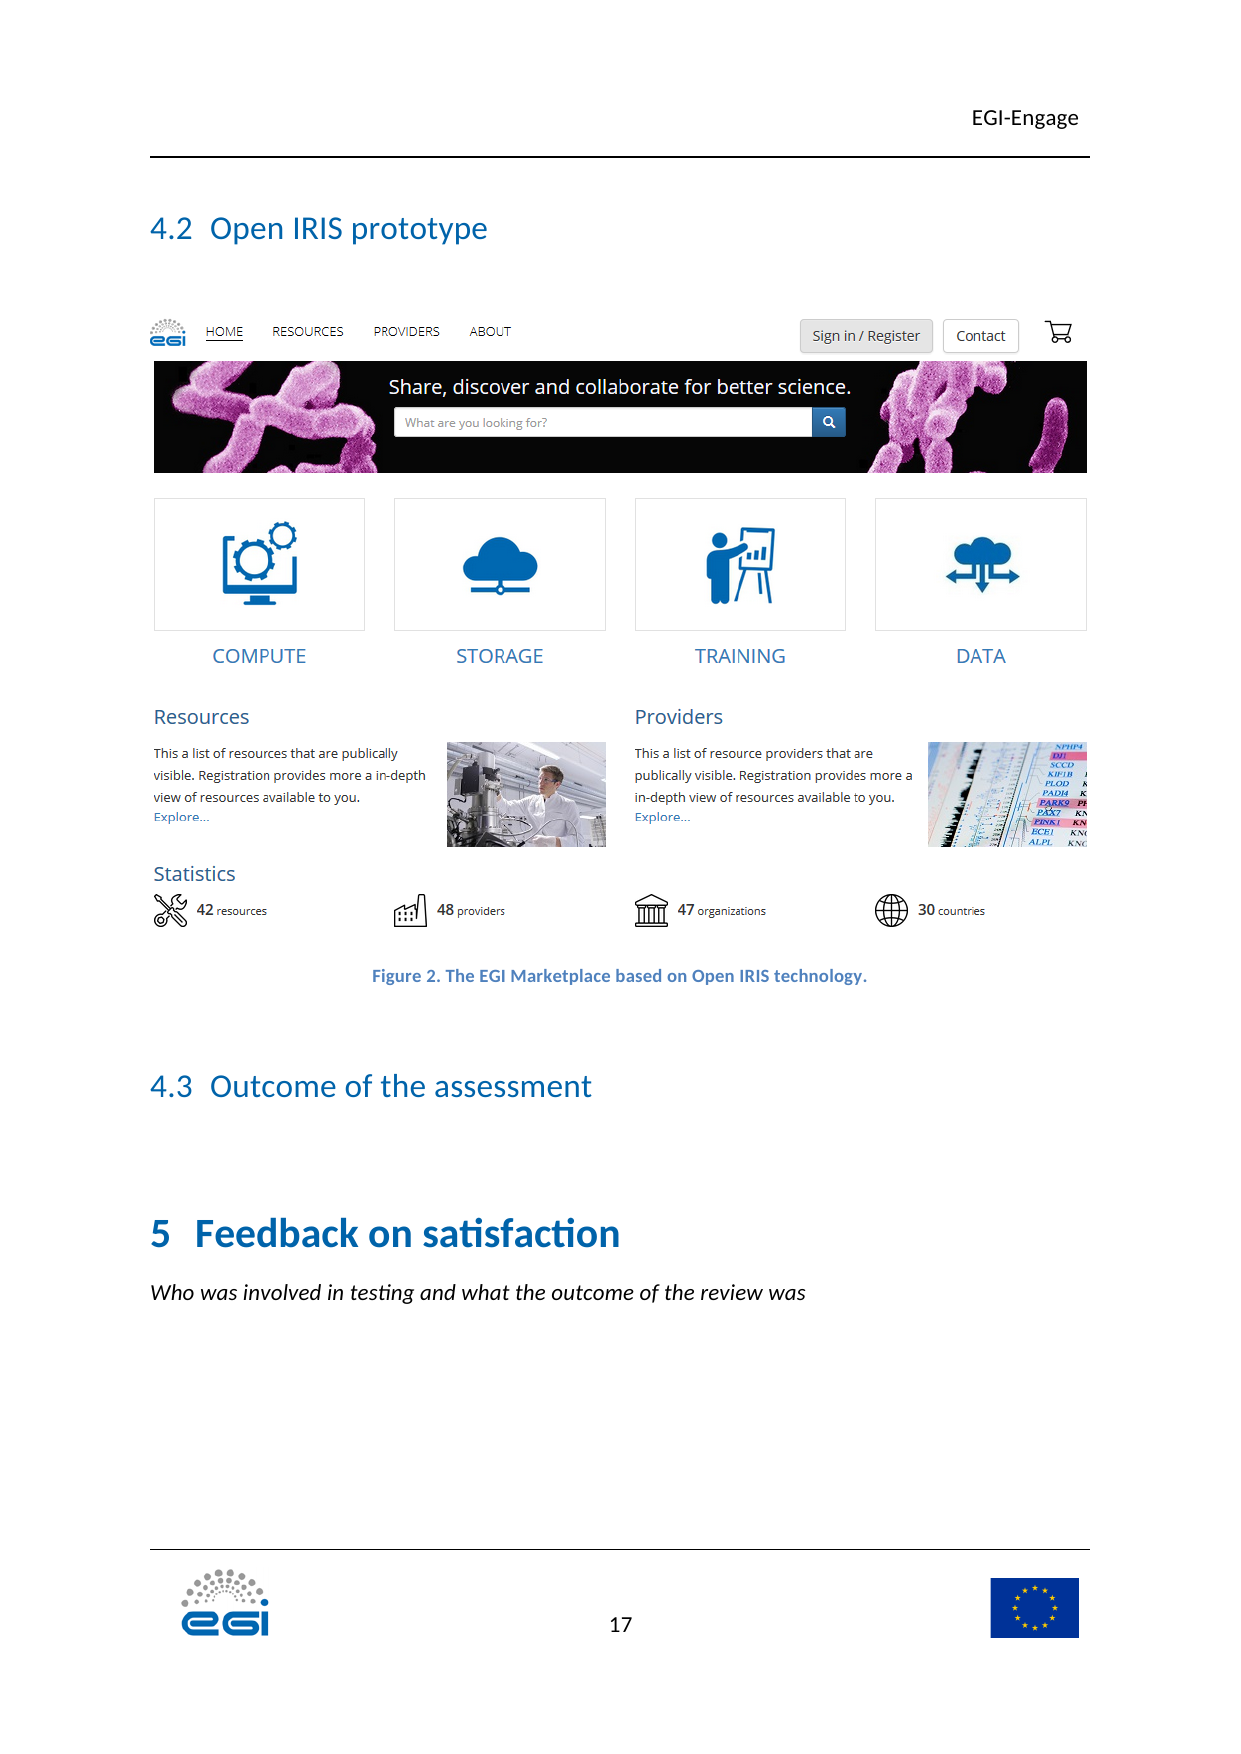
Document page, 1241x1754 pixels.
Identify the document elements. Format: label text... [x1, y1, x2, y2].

subtitle Open IRIS prototype [150, 207, 1090, 247]
picture [161, 1567, 287, 1638]
picture [990, 1578, 1079, 1638]
subtitle Feedback on satisfaction [150, 1207, 1090, 1258]
text Who was involved in testing and what the outcome of the review was [150, 1278, 1090, 1306]
subtitle Outcome of the assessment [150, 1065, 1090, 1106]
picture [150, 310, 1091, 948]
text Figure 2. The EGI Marketplace based on Open IRIS technology. [150, 964, 1090, 987]
